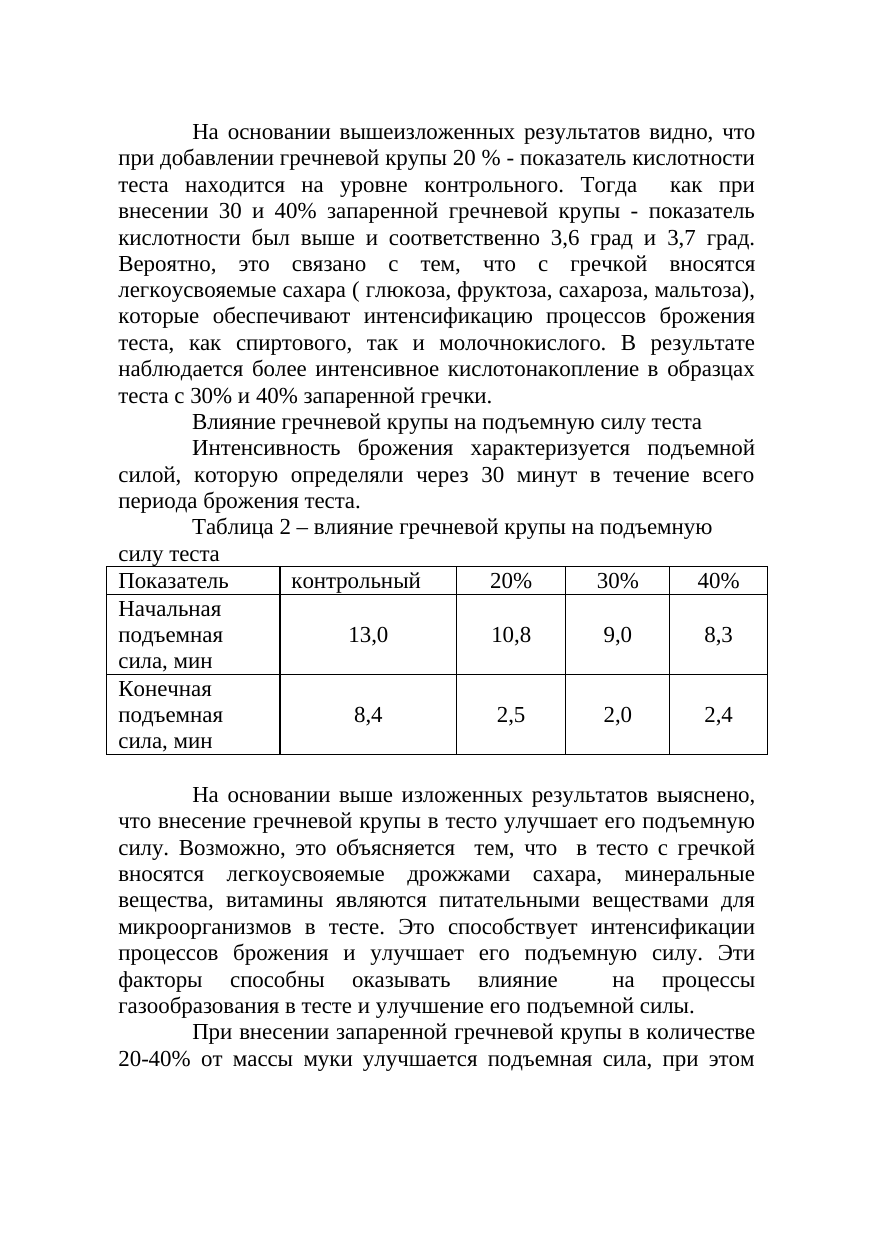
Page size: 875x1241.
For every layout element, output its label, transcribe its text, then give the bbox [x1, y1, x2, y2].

table_cell 2,4 [670, 675, 767, 754]
table_cell 9,0 [566, 595, 669, 674]
text На основании вышеизложенных результатов видно, что при добавлении гречневой крупы 20 % - показатель кислотности теста находится на уровне контрольного. Тогда как при внесении 30 и 40% запаренной гречневой крупы - показатель кислотности был выше и соответственно 3,6 град и 3,7 град. Вероятно, это связано с тем, что с гречкой вносятся легкоусвояемые сахара ( глюкоза, фруктоза, сахароза, мальтоза), которые обеспечивают интенсификацию процессов брожения теста, как спиртового, так и молочнокислого. В результате наблюдается более интенсивное кислотонакопление в образцах теста с 30% и 40% запаренной гречки. [118, 118, 756, 408]
table_cell Начальная подъемная сила, мин [107, 595, 279, 674]
table_header Показатель [107, 567, 279, 593]
text Влияние гречневой крупы на подъемную силу теста [118, 408, 756, 434]
text На основании выше изложенных результатов выяснено, что внесение гречневой крупы в тесто улучшает его подъемную силу. Возможно, это объясняется тем, что в тесто с гречкой вносятся легкоусвояемые дрожжами сахара, минеральные вещества, витамины являются питательными веществами для микроорганизмов в тесте. Это способствует интенсификации процессов брожения и улучшает его подъемную силу. Эти факторы способны оказывать влияние на процессы газообразования в тесте и улучшение его подъемной силы. [118, 781, 756, 1018]
table_cell 8,3 [670, 595, 767, 674]
table_header 20% [457, 567, 565, 593]
table_cell 2,0 [566, 675, 669, 754]
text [118, 1018, 756, 1071]
table_cell 13,0 [281, 595, 456, 674]
table_header 40% [670, 567, 767, 593]
table_cell 2,5 [457, 675, 565, 754]
table_header 30% [566, 567, 669, 593]
text Таблица 2 – влияние гречневой крупы на подъемную силу теста [118, 513, 756, 566]
text Интенсивность брожения характеризуется подъемной силой, которую определяли через 30 минут в течение всего периода брожения теста. [118, 434, 756, 513]
table_header контрольный [281, 567, 456, 593]
table_cell 10,8 [457, 595, 565, 674]
table_cell Конечная подъемная сила, мин [107, 675, 279, 754]
table_cell 8,4 [281, 675, 456, 754]
